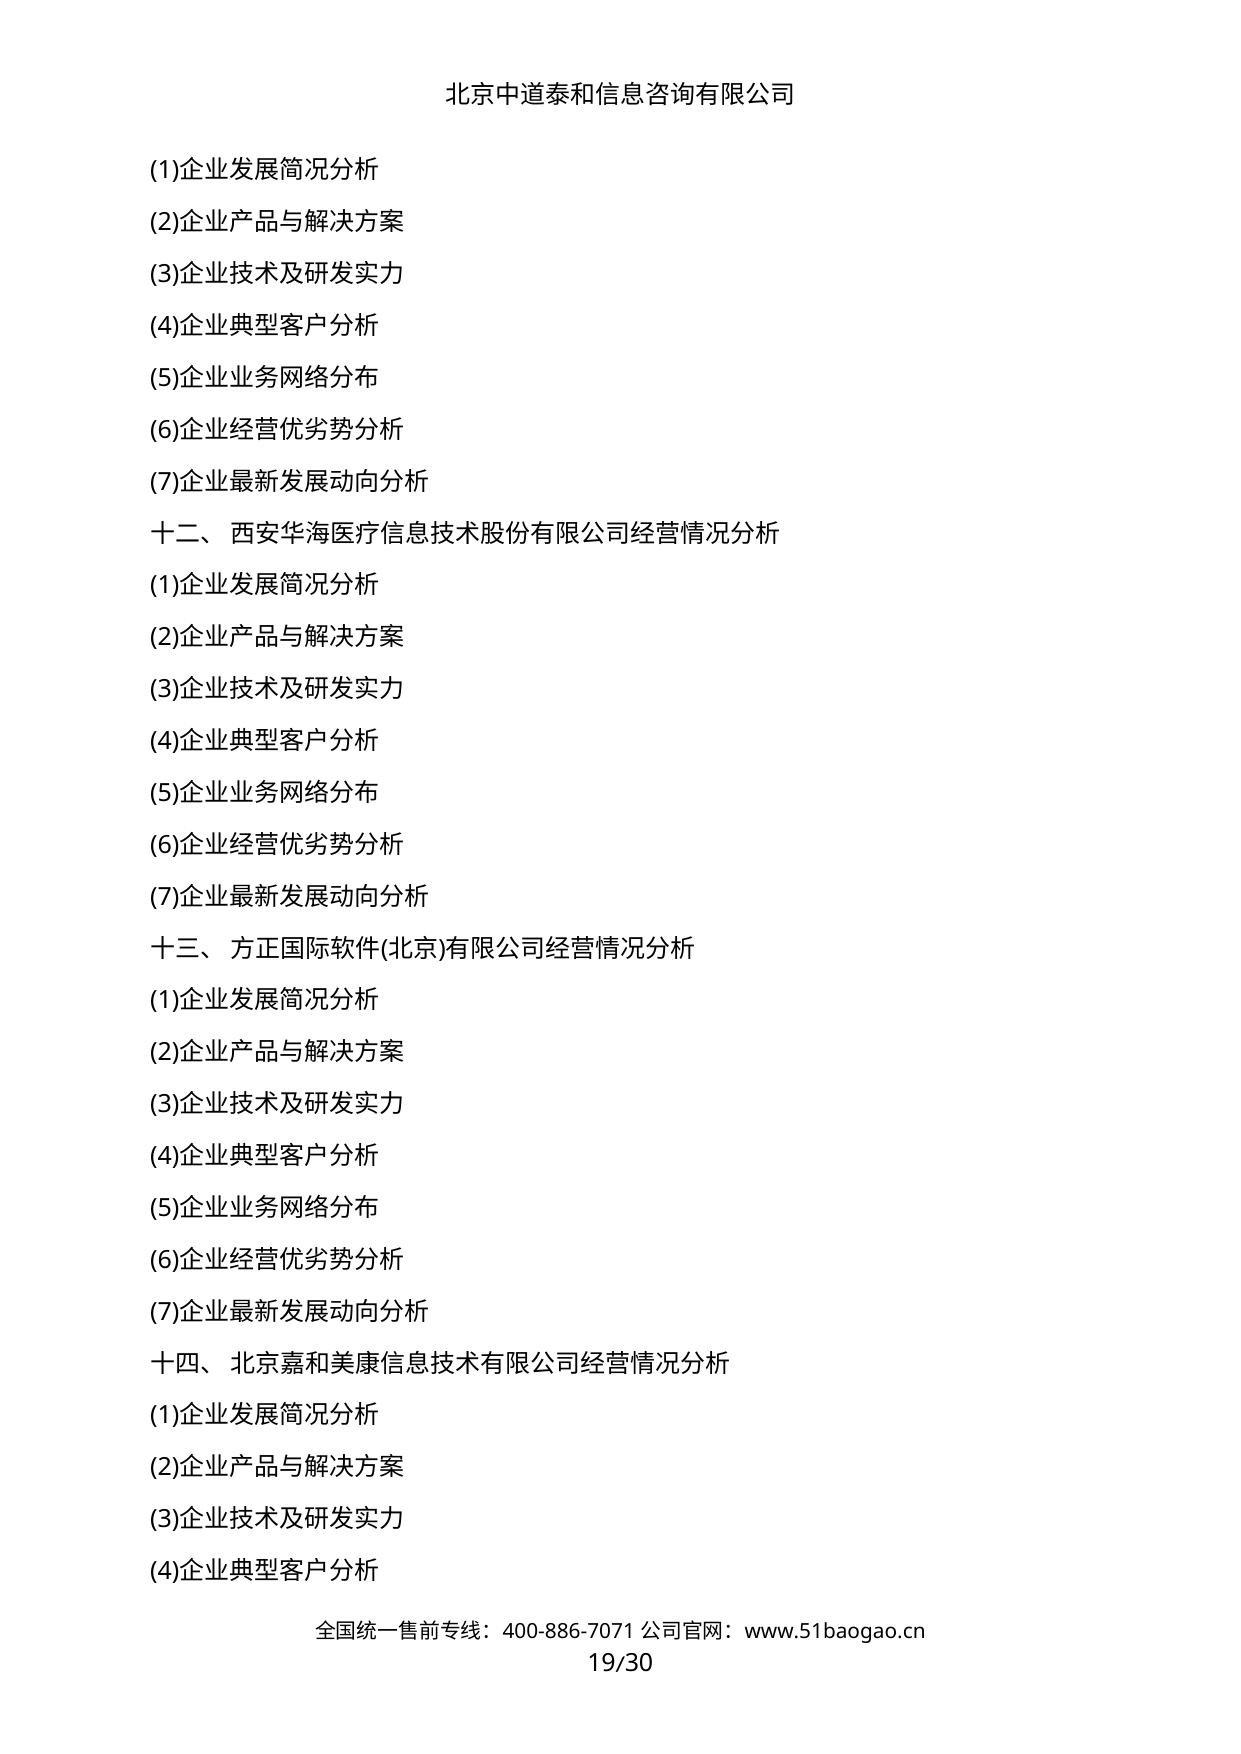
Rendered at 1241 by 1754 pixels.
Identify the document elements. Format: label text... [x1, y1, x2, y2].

text (2)企业产品与解决方案 [150, 1032, 1090, 1068]
text (1)企业发展简况分析 [150, 980, 1090, 1016]
text (2)企业产品与解决方案 [150, 617, 1090, 653]
text 十三、 方正国际软件(北京)有限公司经营情况分析 [150, 928, 1090, 964]
text (3)企业技术及研发实力 [150, 1084, 1090, 1120]
text (5)企业业务网络分布 [150, 357, 1090, 394]
text (6)企业经营优劣势分析 [150, 1239, 1090, 1276]
text (6)企业经营优劣势分析 [150, 824, 1090, 861]
text (5)企业业务网络分布 [150, 772, 1090, 809]
text (1)企业发展简况分析 [150, 565, 1090, 601]
text (7)企业最新发展动向分析 [150, 461, 1090, 497]
text (3)企业技术及研发实力 [150, 669, 1090, 705]
text (2)企业产品与解决方案 [150, 202, 1090, 238]
text (7)企业最新发展动向分析 [150, 1291, 1090, 1327]
text (3)企业技术及研发实力 [150, 254, 1090, 290]
text (6)企业经营优劣势分析 [150, 409, 1090, 446]
text (7)企业最新发展动向分析 [150, 876, 1090, 912]
text (1)企业发展简况分析 [150, 1395, 1090, 1431]
text 十四、 北京嘉和美康信息技术有限公司经营情况分析 [150, 1343, 1090, 1379]
text (4)企业典型客户分析 [150, 1551, 1090, 1587]
text (4)企业典型客户分析 [150, 721, 1090, 757]
text (2)企业产品与解决方案 [150, 1447, 1090, 1483]
text 十二、 西安华海医疗信息技术股份有限公司经营情况分析 [150, 513, 1090, 549]
text (4)企业典型客户分析 [150, 306, 1090, 342]
text (5)企业业务网络分布 [150, 1187, 1090, 1224]
text (1)企业发展简况分析 [150, 150, 1090, 186]
text (4)企业典型客户分析 [150, 1136, 1090, 1172]
text (3)企业技术及研发实力 [150, 1499, 1090, 1535]
